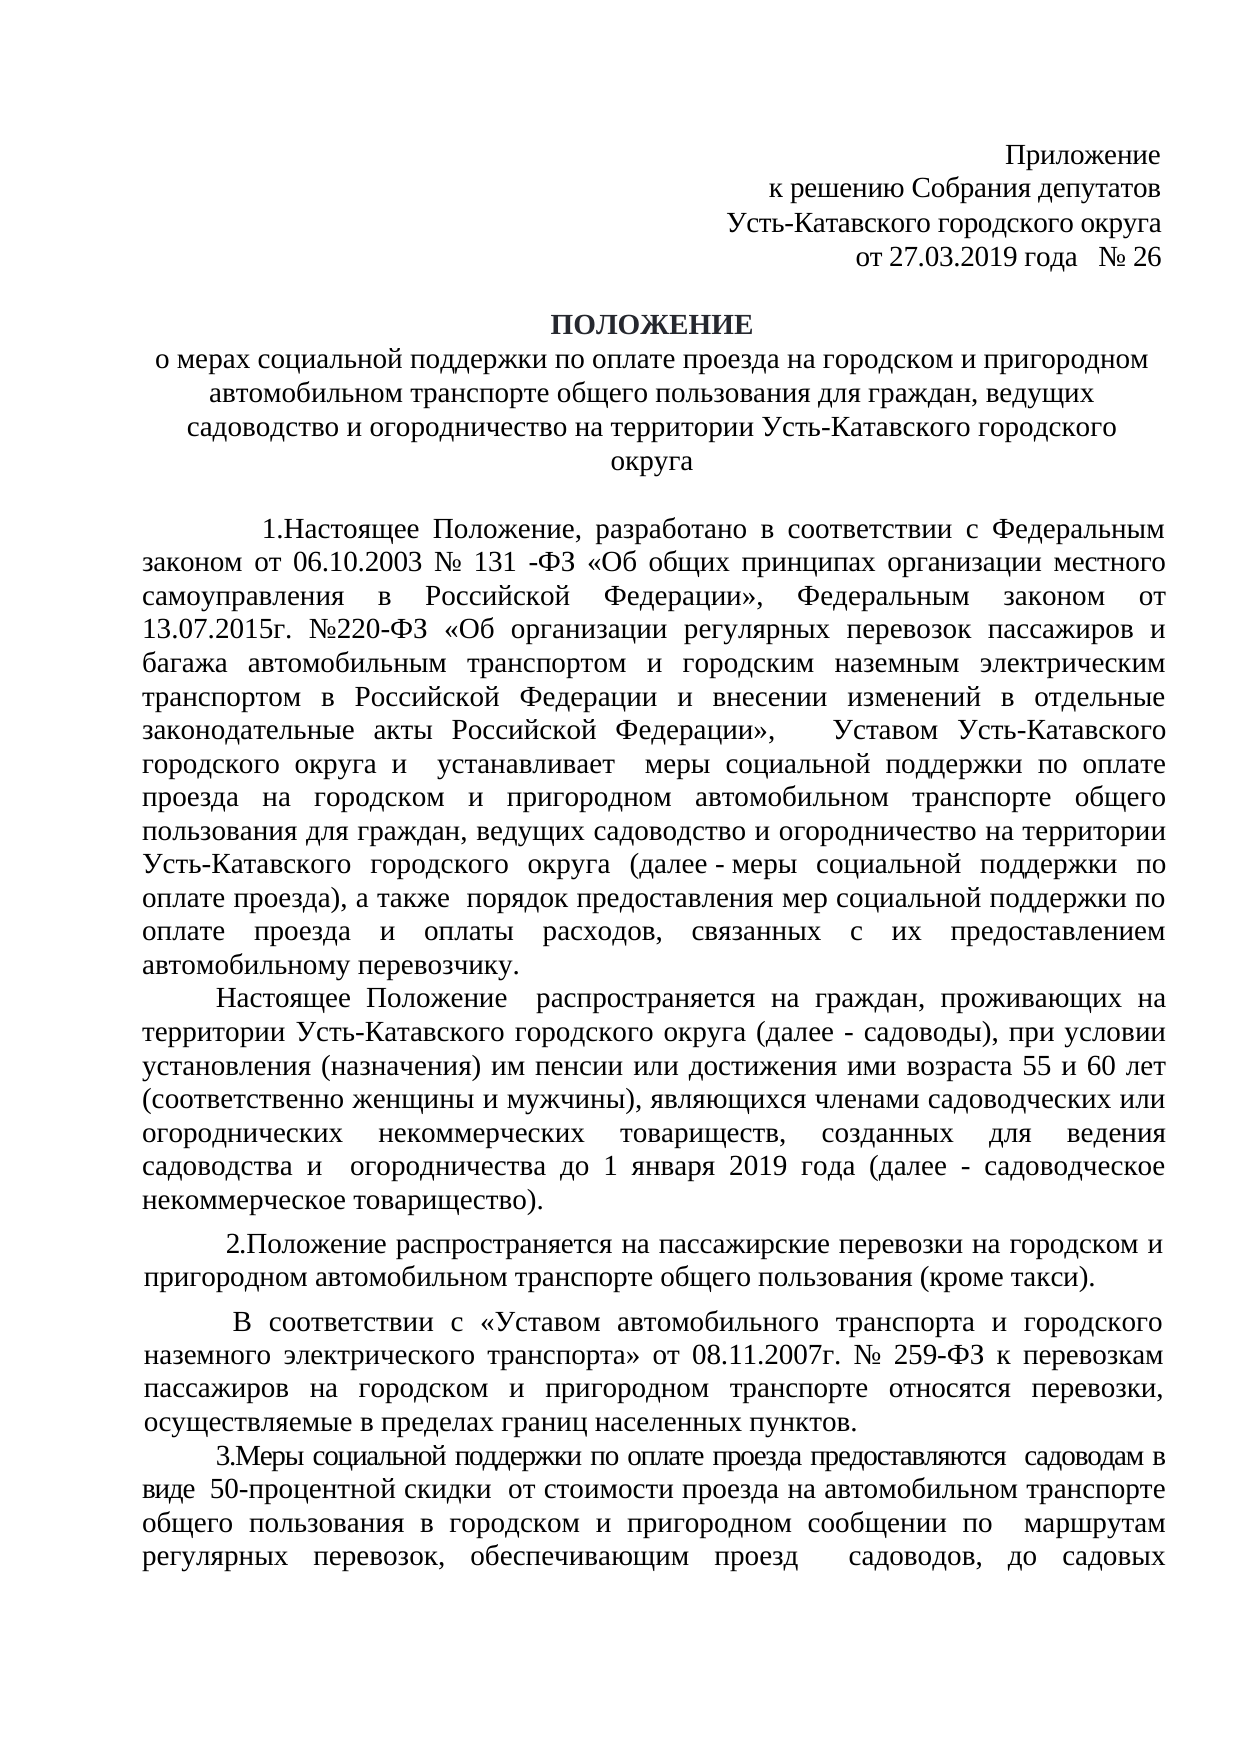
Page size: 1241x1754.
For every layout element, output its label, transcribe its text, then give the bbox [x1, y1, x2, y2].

text Усть-Катавского городского округа [142, 205, 1162, 239]
text ПОЛОЖЕНИЕ [142, 308, 1162, 341]
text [142, 1438, 1167, 1572]
text к решению Собрания депутатов [142, 171, 1161, 205]
text от 27.03.2019 года № 26 [142, 239, 1162, 273]
text 1.Настоящее Положение, разработано в соответствии с Федеральным законом от 06.10.2003 № 131 -ФЗ «Об общих принципах организации местного самоуправления в Российской Федерации», Федеральным законом от 13.07.2015г. №220-ФЗ «Об организации регулярных перевозок пассажиров и багажа автомобильным транспортом и городским наземным электрическим транспортом в Российской Федерации и внесении изменений в отдельные законодательные акты Российской Федерации», Уставом Усть-Катавского городского округа и устанавливает меры социальной поддержки по оплате проезда на городском и пригородном автомобильном транспорте общего пользования для граждан, ведущих садоводство и огородничество на территории Усть-Катавского городского округа (далее - меры социальной поддержки по оплате проезда), а также порядок предоставления мер социальной поддержки по оплате проезда и оплаты расходов, связанных с их предоставлением автомобильному перевозчику. [142, 511, 1167, 981]
text Настоящее Положение распространяется на граждан, проживающих на территории Усть-Катавского городского округа (далее - садоводы), при условии установления (назначения) им пенсии или достижения ими возраста 55 и 60 лет (соответственно женщины и мужчины), являющихся членами садоводческих или огороднических некоммерческих товариществ, созданных для ведения садоводства и огородничества до 1 января 2019 года (далее - садоводческое некоммерческое товарищество). [142, 981, 1167, 1215]
text Приложение [142, 137, 1161, 171]
text В соответствии с «Уставом автомобильного транспорта и городского наземного электрического транспорта» от 08.11.2007г. № 259-ФЗ к перевозкам пассажиров на городском и пригородном транспорте относятся перевозки, осуществляемые в пределах границ населенных пунктов. [144, 1304, 1164, 1438]
text о мерах социальной поддержки по оплате проезда на городском и пригородном автомобильном транспорте общего пользования для граждан, ведущих садоводство и огородничество на территории Усть-Катавского городского округа [142, 342, 1162, 477]
list 2.Положение распространяется на пассажирские перевозки на городском и пригородном автомобильном транспорте общего пользования (кроме такси). [144, 1227, 1164, 1293]
